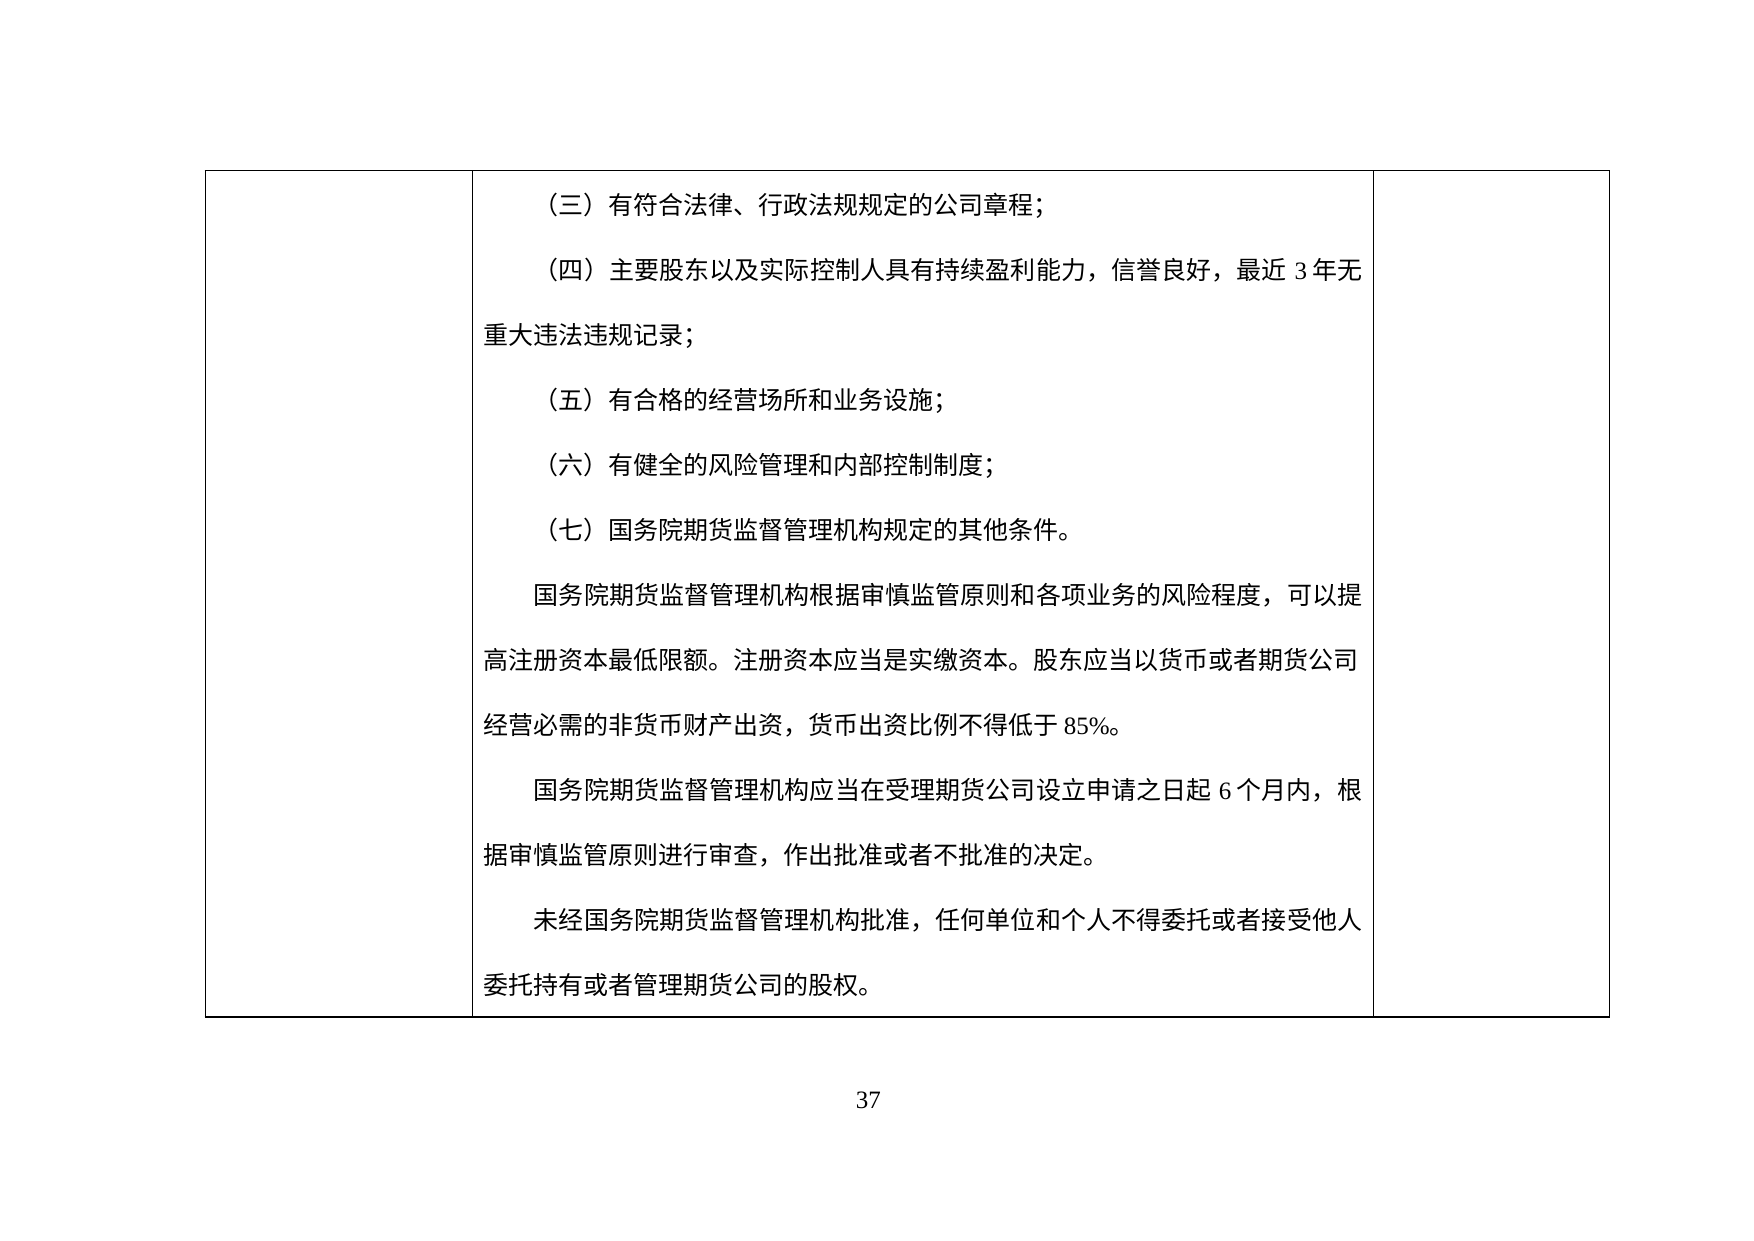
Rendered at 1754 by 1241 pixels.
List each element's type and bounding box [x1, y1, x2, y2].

table_cell [206, 171, 472, 1016]
table_cell [1374, 171, 1609, 1016]
table_cell [473, 171, 1373, 1016]
